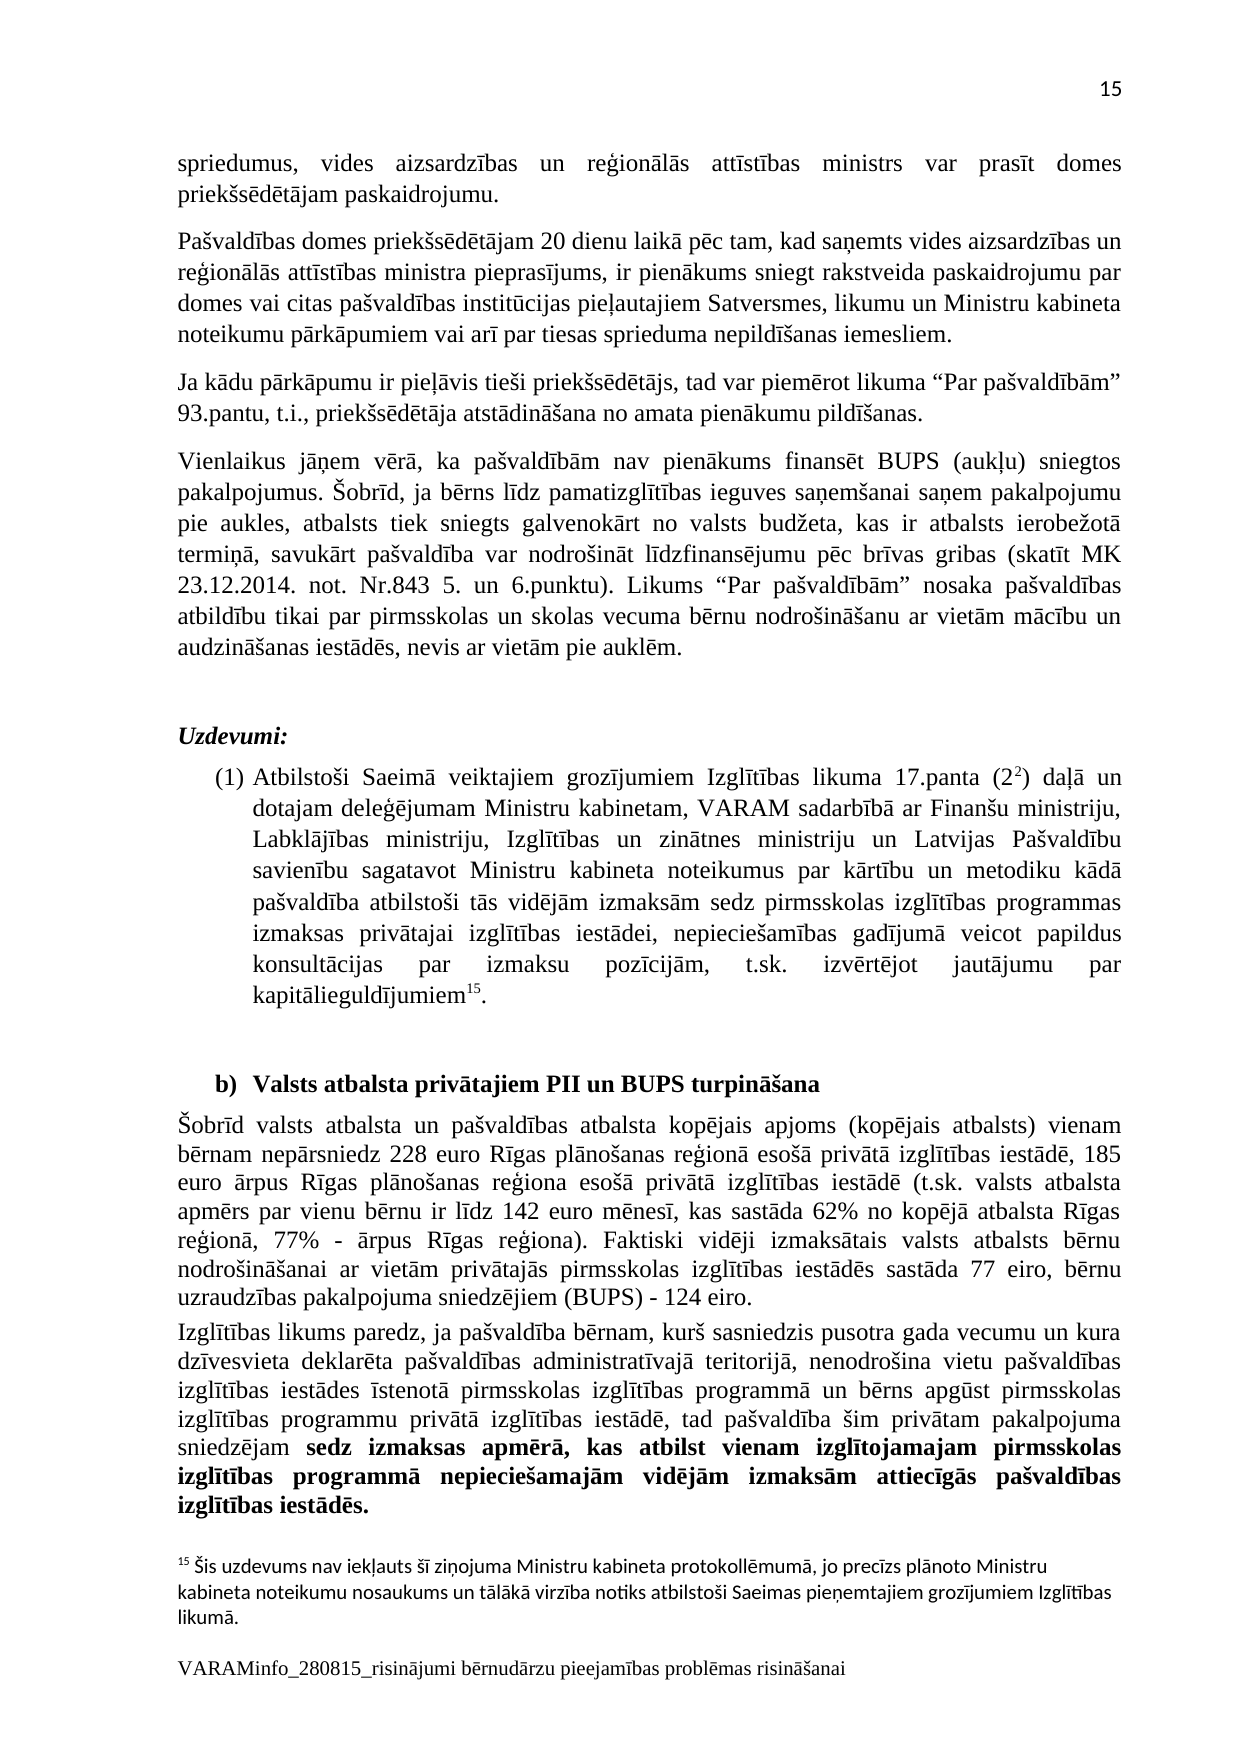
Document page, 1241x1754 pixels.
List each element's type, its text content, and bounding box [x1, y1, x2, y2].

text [177, 148, 1122, 207]
text Šobrīd valsts atbalsta un pašvaldības atbalsta kopējais apjoms (kopējais atbalsts) vienam bērnam nepārsniedz 228 euro Rīgas plānošanas reģionā esošā privātā izglītības iestādē, 185 euro ārpus Rīgas plānošanas reģiona esošā privātā izglītības iestādē (t.sk. valsts atbalsta apmērs par vienu bērnu ir līdz 142 euro mēnesī, kas sastāda 62% no kopējā atbalsta Rīgas reģionā, 77% - ārpus Rīgas reģiona). Faktiski vidēji izmaksātais valsts atbalsts bērnu nodrošināšanai ar vietām privātajās pirmsskolas izglītības iestādēs sastāda 77 eiro, bērnu uzraudzības pakalpojuma sniedzējiem (BUPS) - 124 eiro. [177, 1110, 1122, 1311]
text Ja kādu pārkāpumu ir pieļāvis tieši priekšsēdētājs, tad var piemērot likuma “Par pašvaldībām” 93.pantu, t.i., priekšsēdētāja atstādināšana no amata pienākumu pildīšanas. [177, 367, 1122, 427]
text Pašvaldības domes priekšsēdētājam 20 dienu laikā pēc tam, kad saņemts vides aizsardzības un reģionālās attīstības ministra pieprasījums, ir pienākums sniegt rakstveida paskaidrojumu par domes vai citas pašvaldības institūcijas pieļautajiem Satversmes, likumu un Ministru kabineta noteikumu pārkāpumiem vai arī par tiesas sprieduma nepildīšanas iemesliem. [177, 226, 1122, 348]
text Uzdevumi: [177, 721, 1122, 750]
list Valsts atbalsta privātajiem PII un BUPS turpināšana [215, 1069, 1122, 1097]
text Izglītības likums paredz, ja pašvaldība bērnam, kurš sasniedzis pusotra gada vecumu un kura dzīvesvieta deklarēta pašvaldības administratīvajā teritorijā, nenodrošina vietu pašvaldības izglītības iestādes īstenotā pirmsskolas izglītības programmā un bērns apgūst pirmsskolas izglītības programmu privātā izglītības iestādē, tad pašvaldība šim privātam pakalpojuma sniedzējam sedz izmaksas apmērā, kas atbilst vienam izglītojamajam pirmsskolas izglītības programmā nepieciešamajām vidējām izmaksām attiecīgās pašvaldības izglītības iestādēs. [177, 1317, 1122, 1519]
list Atbilstoši Saeimā veiktajiem grozījumiem Izglītības likuma 17.panta (22) daļā un dotajam deleģējumam Ministru kabinetam, VARAM sadarbībā ar Finanšu ministriju, Labklājības ministriju, Izglītības un zinātnes ministriju un Latvijas Pašvaldību savienību sagatavot Ministru kabineta noteikumus par kārtību un metodiku kādā pašvaldība atbilstoši tās vidējām izmaksām sedz pirmsskolas izglītības programmas izmaksas privātajai izglītības iestādei, nepieciešamības gadījumā veicot papildus konsultācijas par izmaksu pozīcijām, t.sk. izvērtējot jautājumu par kapitālieguldījumiem. [215, 762, 1122, 1008]
text Vienlaikus jāņem vērā, ka pašvaldībām nav pienākums finansēt BUPS (aukļu) sniegtos pakalpojumus. Šobrīd, ja bērns līdz pamatizglītības ieguves saņemšanai saņem pakalpojumu pie aukles, atbalsts tiek sniegts galvenokārt no valsts budžeta, kas ir atbalsts ierobežotā termiņā, savukārt pašvaldība var nodrošināt līdzfinansējumu pēc brīvas gribas (skatīt MK 23.12.2014. not. Nr.843 5. un 6.punktu). Likums “Par pašvaldībām” nosaka pašvaldības atbildību tikai par pirmsskolas un skolas vecuma bērnu nodrošināšanu ar vietām mācību un audzināšanas iestādēs, nevis ar vietām pie auklēm. [177, 446, 1122, 661]
